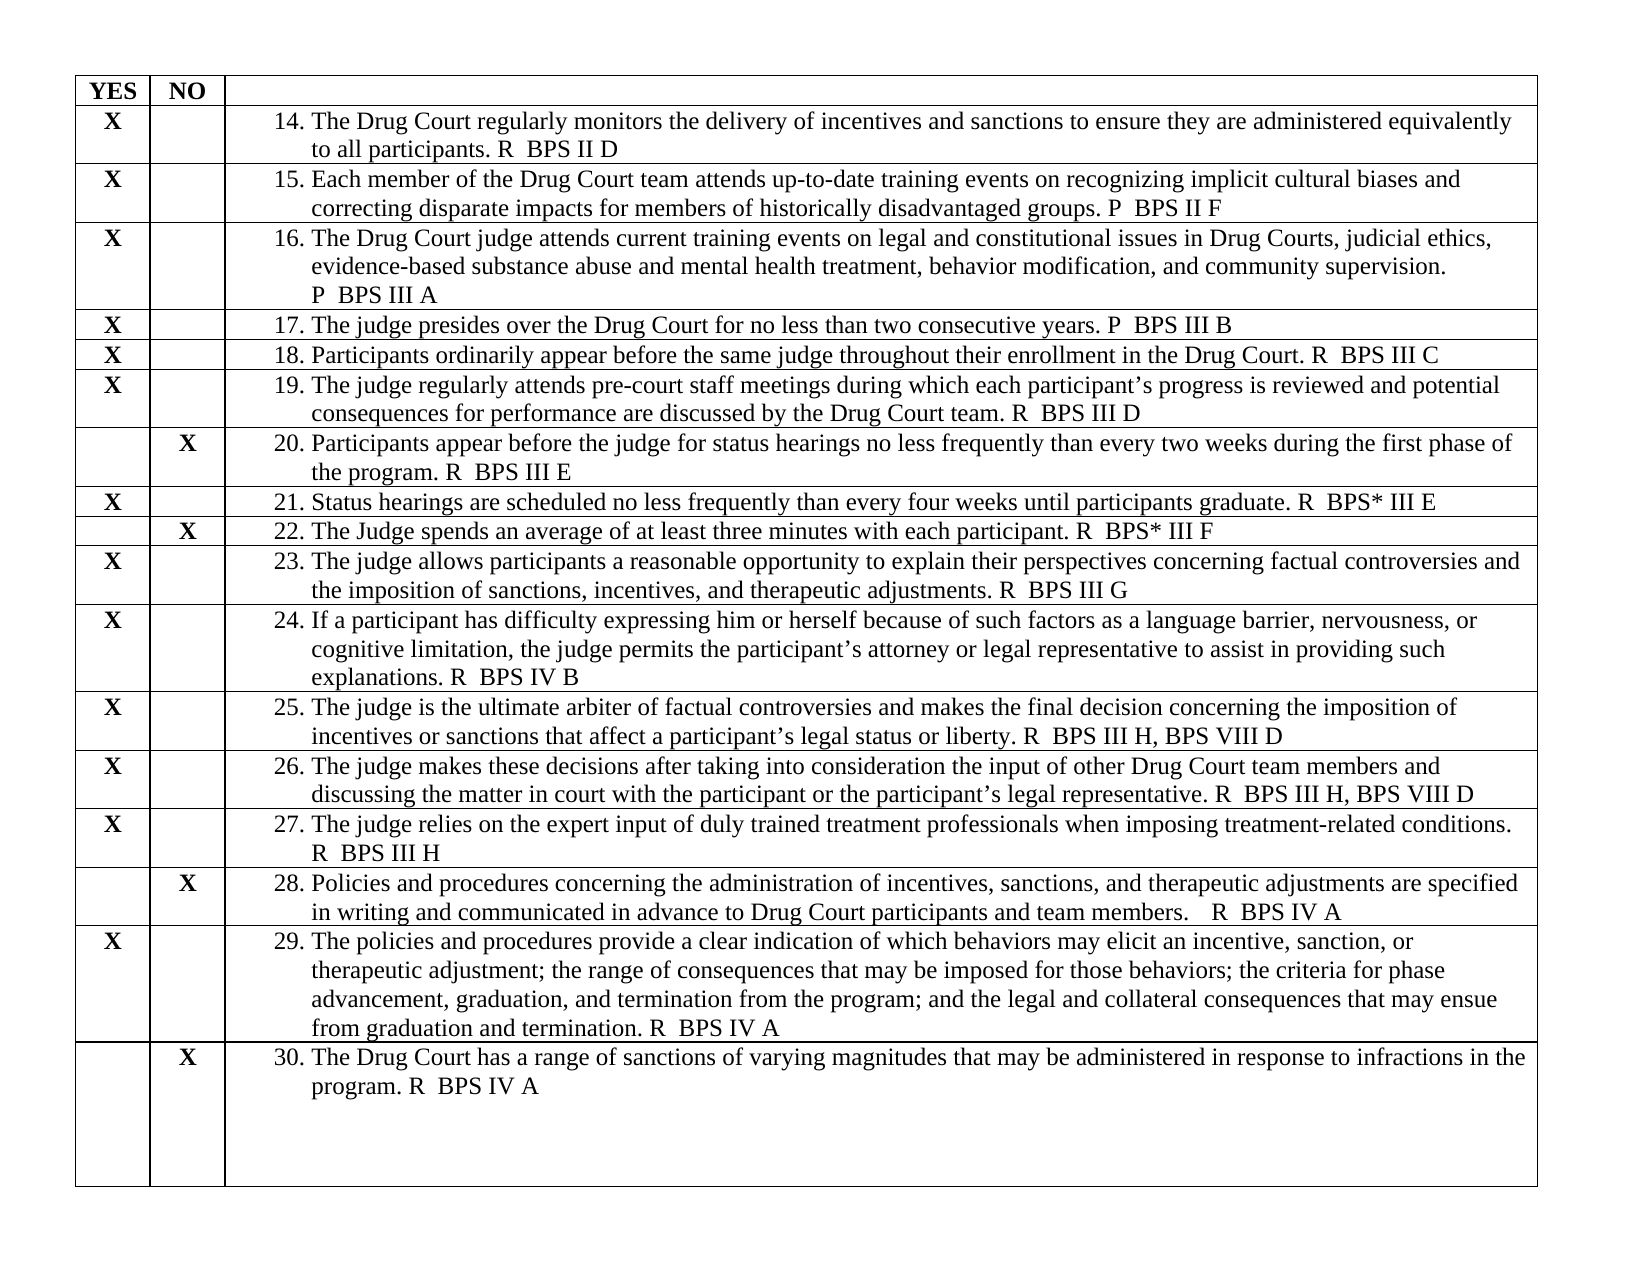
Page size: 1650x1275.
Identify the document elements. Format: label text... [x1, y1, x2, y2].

table_cell X [76, 926, 149, 1041]
table_cell NO [151, 76, 224, 105]
table_cell Each member of the Drug Court team attends up-to-date training events on recognizing implicit cultural biases and correcting disparate impacts for members of historically disadvantaged groups. P BPS II F [226, 164, 1537, 222]
table_cell [151, 370, 224, 427]
table_cell The Judge spends an average of at least three minutes with each participant. R BPS* III F [226, 517, 1537, 545]
table_cell The Drug Court has a range of sanctions of varying magnitudes that may be administered in response to infractions in the program. R BPS IV A [226, 1043, 1537, 1186]
table_cell X [76, 546, 149, 604]
table_cell [151, 164, 224, 222]
table_cell X [76, 223, 149, 309]
table_cell Status hearings are scheduled no less frequently than every four weeks until participants graduate. R BPS* III E [226, 487, 1537, 516]
table_cell X [76, 487, 149, 516]
table_cell [151, 310, 224, 339]
table_cell [151, 340, 224, 369]
table_cell [76, 1043, 149, 1186]
table_cell [151, 605, 224, 691]
table_cell X [76, 340, 149, 369]
table_cell [151, 546, 224, 604]
table_cell The judge presides over the Drug Court for no less than two consecutive years. P BPS III B [226, 310, 1537, 339]
table_cell X [76, 106, 149, 163]
table_cell X [76, 370, 149, 427]
table_cell The Drug Court regularly monitors the delivery of incentives and sanctions to ensure they are administered equivalently to all participants. R BPS II D [226, 106, 1537, 163]
table_cell [151, 223, 224, 309]
table_cell [151, 751, 224, 808]
table_cell The judge is the ultimate arbiter of factual controversies and makes the final decision concerning the imposition of incentives or sanctions that affect a participant’s legal status or liberty. R BPS III H, BPS VIII D [226, 692, 1537, 750]
table_cell [76, 428, 149, 486]
table_cell [151, 692, 224, 750]
table_cell The judge regularly attends pre-court staff meetings during which each participant’s progress is reviewed and potential consequences for performance are discussed by the Drug Court team. R BPS III D [226, 370, 1537, 427]
table_cell YES [76, 76, 149, 105]
table_cell The judge allows participants a reasonable opportunity to explain their perspectives concerning factual controversies and the imposition of sanctions, incentives, and therapeutic adjustments. R BPS III G [226, 546, 1537, 604]
table_cell X [76, 751, 149, 808]
table_cell X [76, 605, 149, 691]
table_cell [226, 76, 1537, 105]
table_cell [151, 106, 224, 163]
table_cell X [151, 1043, 224, 1186]
table_cell If a participant has difficulty expressing him or herself because of such factors as a language barrier, nervousness, or cognitive limitation, the judge permits the participant’s attorney or legal representative to assist in providing such explanations. R BPS IV B [226, 605, 1537, 691]
table_cell X [76, 310, 149, 339]
table_cell [151, 487, 224, 516]
table_cell [151, 926, 224, 1041]
table_cell Participants appear before the judge for status hearings no less frequently than every two weeks during the first phase of the program. R BPS III E [226, 428, 1537, 486]
table_cell X [151, 428, 224, 486]
table_cell X [151, 868, 224, 925]
table_cell X [76, 164, 149, 222]
table_cell X [76, 809, 149, 867]
table_cell The Drug Court judge attends current training events on legal and constitutional issues in Drug Courts, judicial ethics, evidence-based substance abuse and mental health treatment, behavior modification, and community supervision. P BPS III A [226, 223, 1537, 309]
table_cell Policies and procedures concerning the administration of incentives, sanctions, and therapeutic adjustments are specified in writing and communicated in advance to Drug Court participants and team members. R BPS IV A [226, 868, 1537, 925]
table_cell The policies and procedures provide a clear indication of which behaviors may elicit an incentive, sanction, or therapeutic adjustment; the range of consequences that may be imposed for those behaviors; the criteria for phase advancement, graduation, and termination from the program; and the legal and collateral consequences that may ensue from graduation and termination. R BPS IV A [226, 926, 1537, 1041]
table_cell [76, 517, 149, 545]
table_cell X [151, 517, 224, 545]
table_cell [151, 809, 224, 867]
table_cell X [76, 692, 149, 750]
table_cell The judge relies on the expert input of duly trained treatment professionals when imposing treatment-related conditions. R BPS III H [226, 809, 1537, 867]
table_cell [76, 868, 149, 925]
table_cell Participants ordinarily appear before the same judge throughout their enrollment in the Drug Court. R BPS III C [226, 340, 1537, 369]
table_cell The judge makes these decisions after taking into consideration the input of other Drug Court team members and discussing the matter in court with the participant or the participant’s legal representative. R BPS III H, BPS VIII D [226, 751, 1537, 808]
